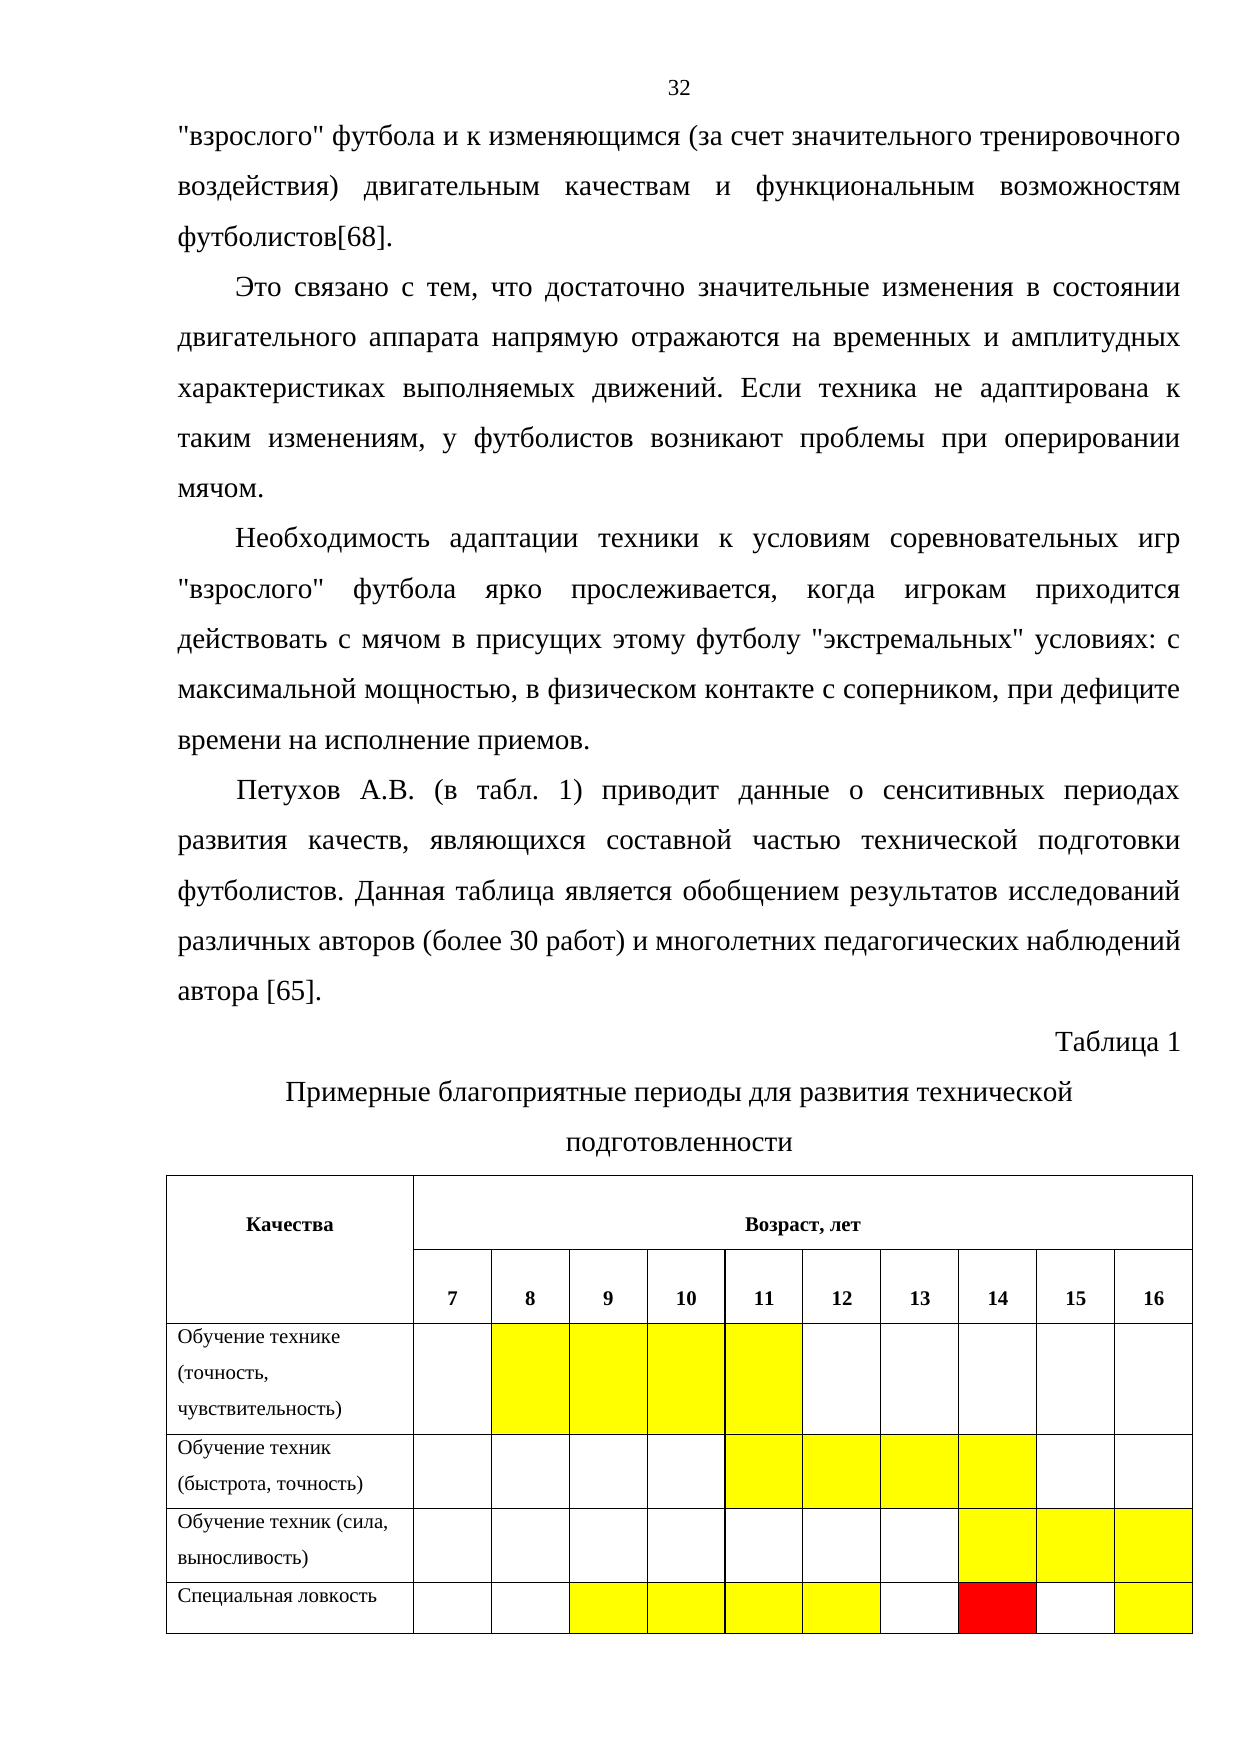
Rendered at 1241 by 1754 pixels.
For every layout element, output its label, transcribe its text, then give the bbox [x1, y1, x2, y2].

text Это связано с тем, что достаточно значительные изменения в состоянии двигательного аппарата напрямую отражаются на временных и амплитудных характеристиках выполняемых движений. Если техника не адаптирована к таким изменениям, у футболистов возникают проблемы при оперировании мячом. [177, 269, 1181, 504]
table_cell [570, 1435, 647, 1508]
table_cell [726, 1324, 802, 1433]
table_cell [414, 1435, 491, 1508]
table_cell [492, 1435, 569, 1508]
table_cell 8 [492, 1250, 569, 1323]
table_cell [570, 1509, 647, 1582]
text Петухов А.В. (в табл. 1) приводит данные о сенситивных периодах развития качеств, являющихся составной частью технической подготовки футболистов. Данная таблица является обобщением результатов исследований различных авторов (более 30 работ) и многолетних педагогических наблюдений автора [65]. [177, 772, 1181, 1007]
table_cell 14 [959, 1250, 1036, 1323]
table_cell [803, 1324, 880, 1433]
table_cell [648, 1435, 724, 1508]
table_cell [414, 1583, 491, 1633]
table_cell [959, 1435, 1036, 1508]
table_cell Обучение техник (сила, выносливость) [167, 1509, 413, 1582]
table_cell [803, 1583, 880, 1633]
table_cell [1115, 1509, 1192, 1582]
table_cell Специальная ловкость [167, 1583, 413, 1633]
table_cell [492, 1324, 569, 1433]
table_cell [881, 1435, 958, 1508]
table_cell [803, 1435, 880, 1508]
table_cell [1115, 1435, 1192, 1508]
table_cell [803, 1509, 880, 1582]
table_cell [959, 1324, 1036, 1433]
table_cell 9 [570, 1250, 647, 1323]
table_cell [648, 1509, 724, 1582]
table_cell [726, 1583, 802, 1633]
table_cell [959, 1583, 1036, 1633]
table_cell 7 [414, 1250, 491, 1323]
table_header Качества [167, 1176, 413, 1323]
table_cell [726, 1435, 802, 1508]
table_cell 10 [648, 1250, 724, 1323]
table_cell [1037, 1509, 1114, 1582]
table_cell [570, 1324, 647, 1433]
text Таблица 1 [177, 1024, 1181, 1057]
table_cell 15 [1037, 1250, 1114, 1323]
table_cell [726, 1509, 802, 1582]
table_cell [414, 1324, 491, 1433]
table_header Возраст, лет [414, 1176, 1192, 1249]
table_cell [1037, 1435, 1114, 1508]
table_cell [881, 1509, 958, 1582]
table_cell [881, 1324, 958, 1433]
table_cell Обучение технике (точность, чувствительность) [167, 1324, 413, 1433]
table_cell [492, 1509, 569, 1582]
text Необходимость адаптации техники к условиям соревновательных игр "взрослого" футбола ярко прослеживается, когда игрокам приходится действовать с мячом в присущих этому футболу "экстремальных" условиях: с максимальной мощностью, в физическом контакте с соперником, при дефиците времени на исполнение приемов. [177, 521, 1181, 755]
table_cell 16 [1115, 1250, 1192, 1323]
table_cell 13 [881, 1250, 958, 1323]
table_cell [648, 1324, 724, 1433]
table_cell 11 [726, 1250, 802, 1323]
table_cell 12 [803, 1250, 880, 1323]
table_cell [1037, 1324, 1114, 1433]
table_cell [1115, 1324, 1192, 1433]
table_cell [1115, 1583, 1192, 1633]
table_cell [881, 1583, 958, 1633]
table_cell [1037, 1583, 1114, 1633]
table_cell [414, 1509, 491, 1582]
table_cell [492, 1583, 569, 1633]
table_cell Обучение техник (быстрота, точность) [167, 1435, 413, 1508]
table_cell [570, 1583, 647, 1633]
table_cell [648, 1583, 724, 1633]
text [177, 118, 1181, 252]
text Примерные благоприятные периоды для развития технической подготовленности [177, 1074, 1181, 1158]
table_cell [959, 1509, 1036, 1582]
